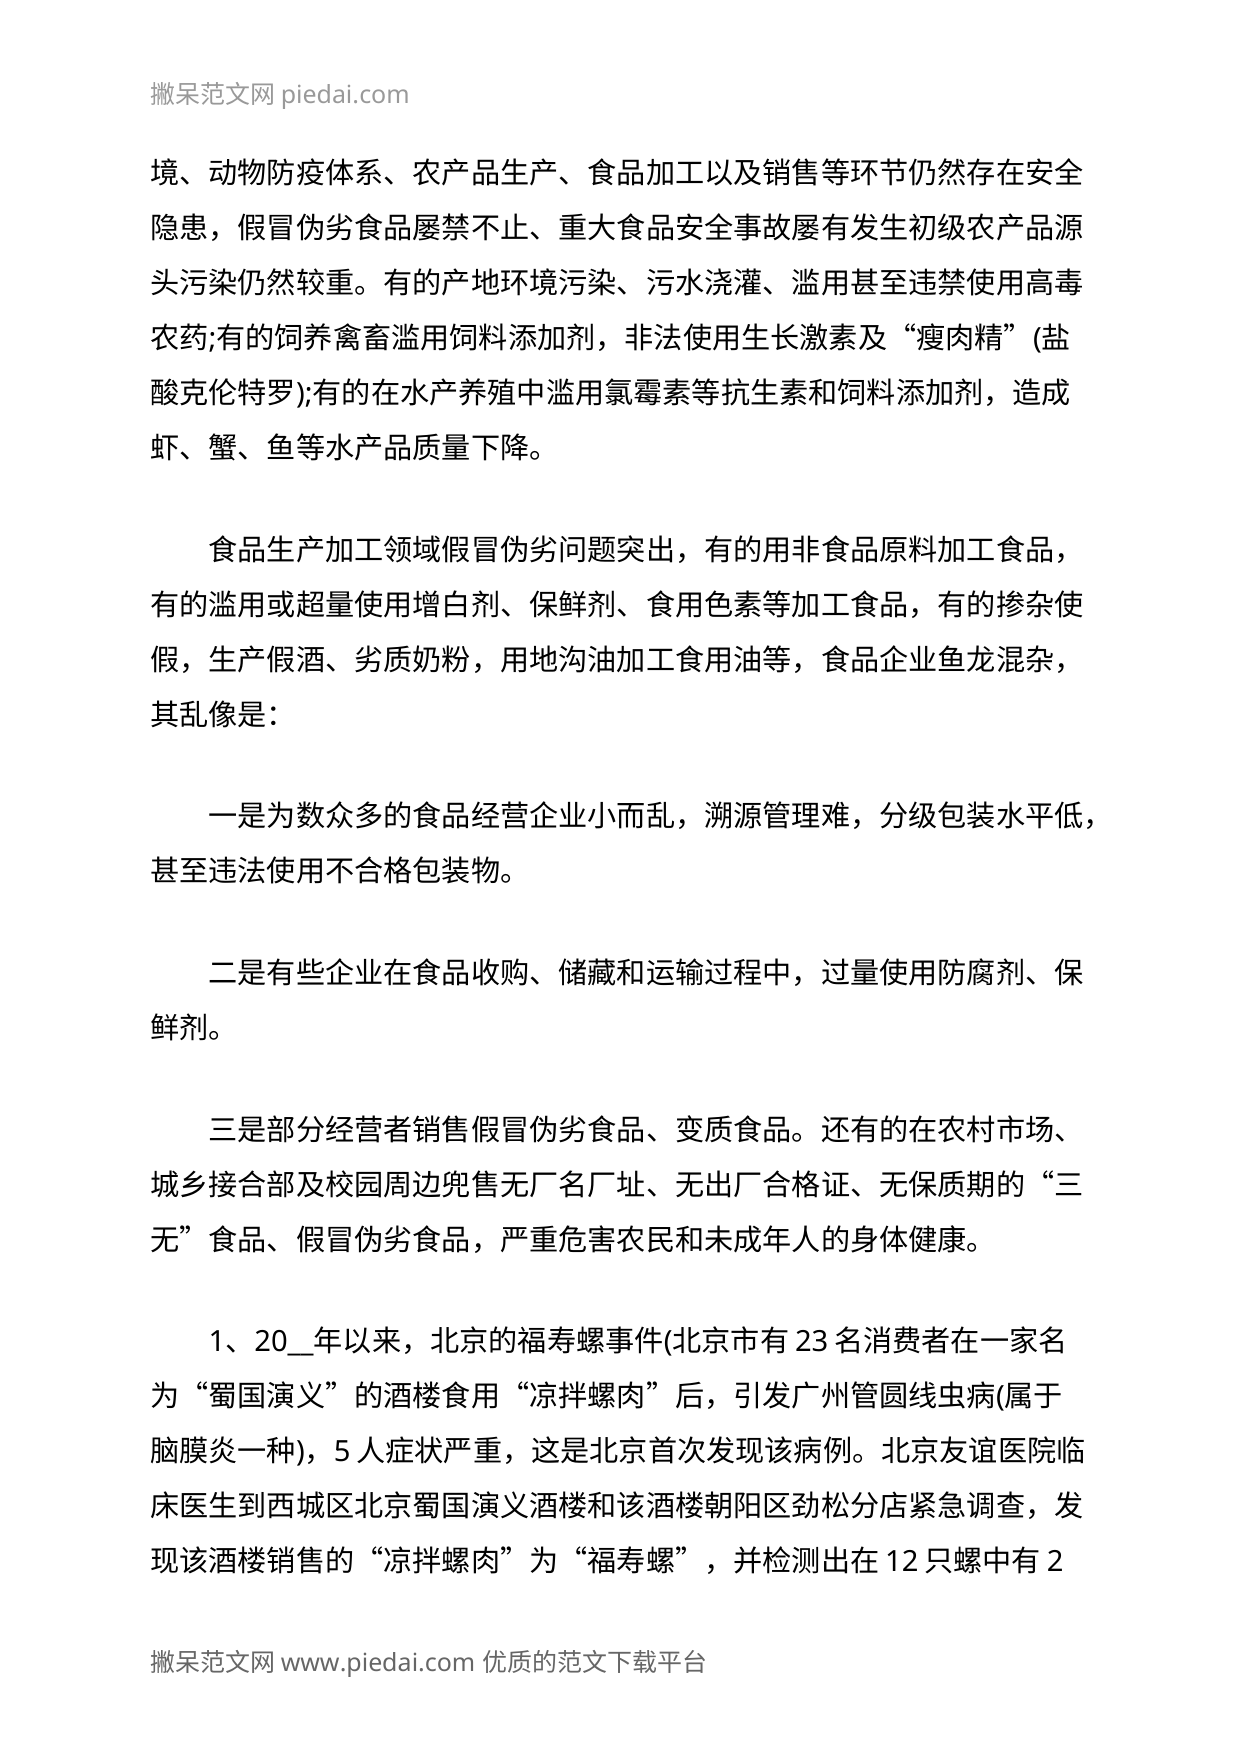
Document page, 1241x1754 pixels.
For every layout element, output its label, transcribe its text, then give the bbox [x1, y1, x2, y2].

text 食品生产加工领域假冒伪劣问题突出，有的用非食品原料加工食品，有的滥用或超量使用增白剂、保鲜剂、食用色素等加工食品，有的掺杂使假，生产假酒、劣质奶粉，用地沟油加工食用油等，食品企业鱼龙混杂，其乱像是： [150, 526, 1090, 733]
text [150, 1318, 1090, 1580]
text 一是为数众多的食品经营企业小而乱，溯源管理难，分级包装水平低，甚至违法使用不合格包装物。 [150, 793, 1090, 890]
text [150, 150, 1090, 467]
text 二是有些企业在食品收购、储藏和运输过程中，过量使用防腐剂、保鲜剂。 [150, 949, 1090, 1047]
text 三是部分经营者销售假冒伪劣食品、变质食品。还有的在农村市场、城乡接合部及校园周边兜售无厂名厂址、无出厂合格证、无保质期的“三无”食品、假冒伪劣食品，严重危害农民和未成年人的身体健康。 [150, 1106, 1090, 1258]
